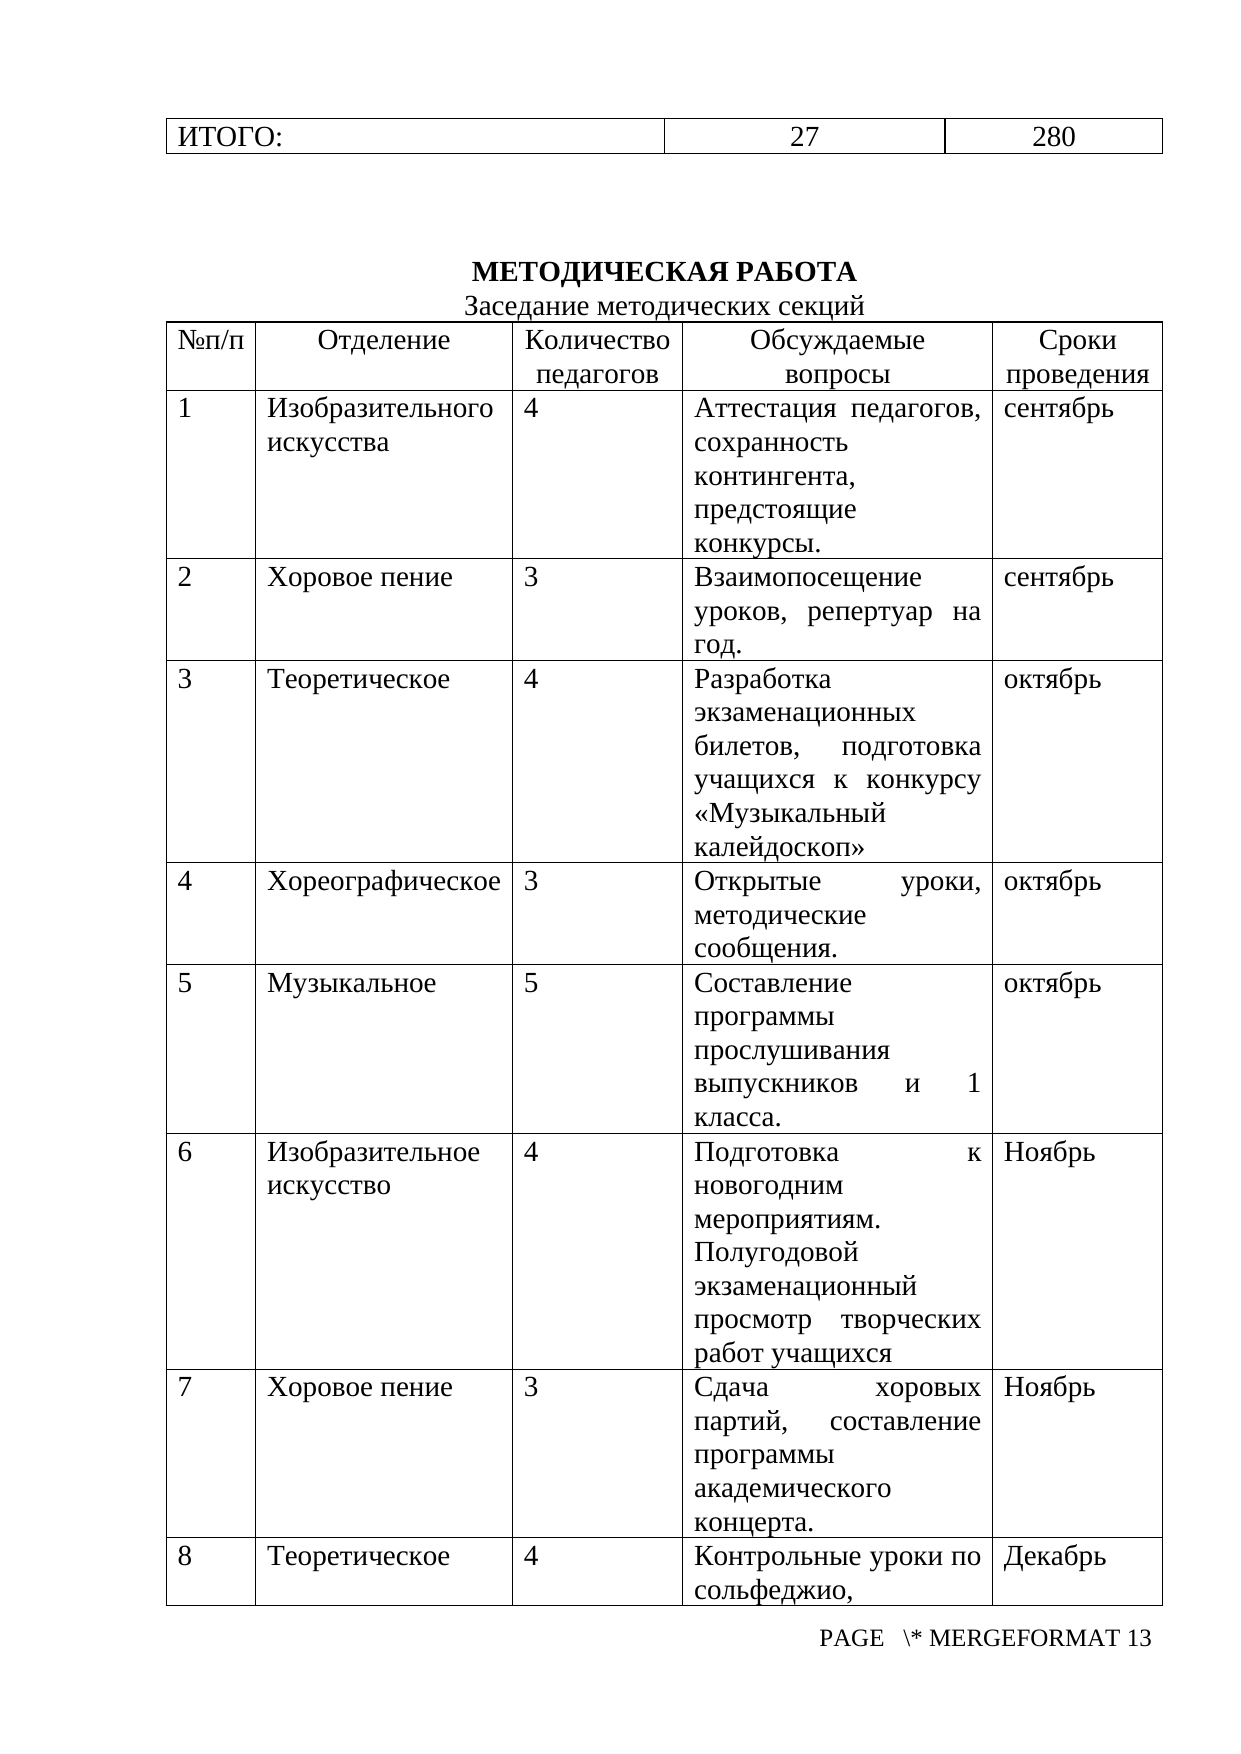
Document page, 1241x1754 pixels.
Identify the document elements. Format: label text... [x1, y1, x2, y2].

table_cell 3 [513, 559, 682, 660]
table_cell Ноябрь [993, 1134, 1162, 1368]
table_cell 4 [513, 391, 682, 558]
table_cell 1 [167, 391, 255, 558]
table_cell Хоровое пение [256, 1370, 512, 1537]
table_cell Открытые уроки, методические сообщения. [683, 863, 992, 964]
table_cell Изобразительное искусство [256, 1134, 512, 1368]
table_cell Хореографическое [256, 863, 512, 964]
table_cell Декабрь [993, 1538, 1162, 1605]
table_cell Изобразительного искусства [256, 391, 512, 558]
table_cell сентябрь [993, 559, 1162, 660]
table_cell октябрь [993, 661, 1162, 862]
table_cell 4 [513, 661, 682, 862]
text Заседание методических секций [177, 288, 1152, 321]
table_cell 5 [513, 965, 682, 1133]
table_header Обсуждаемые вопросы [683, 323, 992, 389]
table_cell Взаимопосещение уроков, репертуар на год. [683, 559, 992, 660]
table_cell 2 [167, 559, 255, 660]
table_cell сентябрь [993, 391, 1162, 558]
table_cell Аттестация педагогов, сохранность контингента, предстоящие конкурсы. [683, 391, 992, 558]
table_cell Музыкальное [256, 965, 512, 1133]
text МЕТОДИЧЕСКАЯ РАБОТА [177, 254, 1152, 288]
table_cell Ноябрь [993, 1370, 1162, 1537]
table_cell 4 [167, 863, 255, 964]
table_cell 4 [513, 1538, 682, 1605]
table_header Отделение [256, 323, 512, 389]
table_cell 3 [513, 1370, 682, 1537]
table_cell Теоретическое [256, 1538, 512, 1605]
table_cell Теоретическое [256, 661, 512, 862]
table_cell 7 [167, 1370, 255, 1537]
table_cell 4 [513, 1134, 682, 1368]
table_header №п/п [167, 323, 255, 389]
table_cell 3 [513, 863, 682, 964]
table_header Количество педагогов [513, 323, 682, 389]
table_cell 280 [946, 119, 1162, 153]
table_cell Разработка экзаменационных билетов, подготовка учащихся к конкурсу «Музыкальный калейдоскоп» [683, 661, 992, 862]
table_cell октябрь [993, 863, 1162, 964]
table_cell 5 [167, 965, 255, 1133]
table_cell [683, 1538, 992, 1605]
table_cell Составление программы прослушивания выпускников и 1 класса. [683, 965, 992, 1133]
table_cell Подготовка к новогодним мероприятиям. Полугодовой экзаменационный просмотр творческих работ учащихся [683, 1134, 992, 1368]
table_cell октябрь [993, 965, 1162, 1133]
table_cell 8 [167, 1538, 255, 1605]
table_cell Сдача хоровых партий, составление программы академического концерта. [683, 1370, 992, 1537]
table_cell 27 [665, 119, 944, 153]
table_cell Хоровое пение [256, 559, 512, 660]
table_header Сроки проведения [993, 323, 1162, 389]
table_cell ИТОГО: [167, 119, 664, 153]
table_cell 3 [167, 661, 255, 862]
table_cell 6 [167, 1134, 255, 1368]
